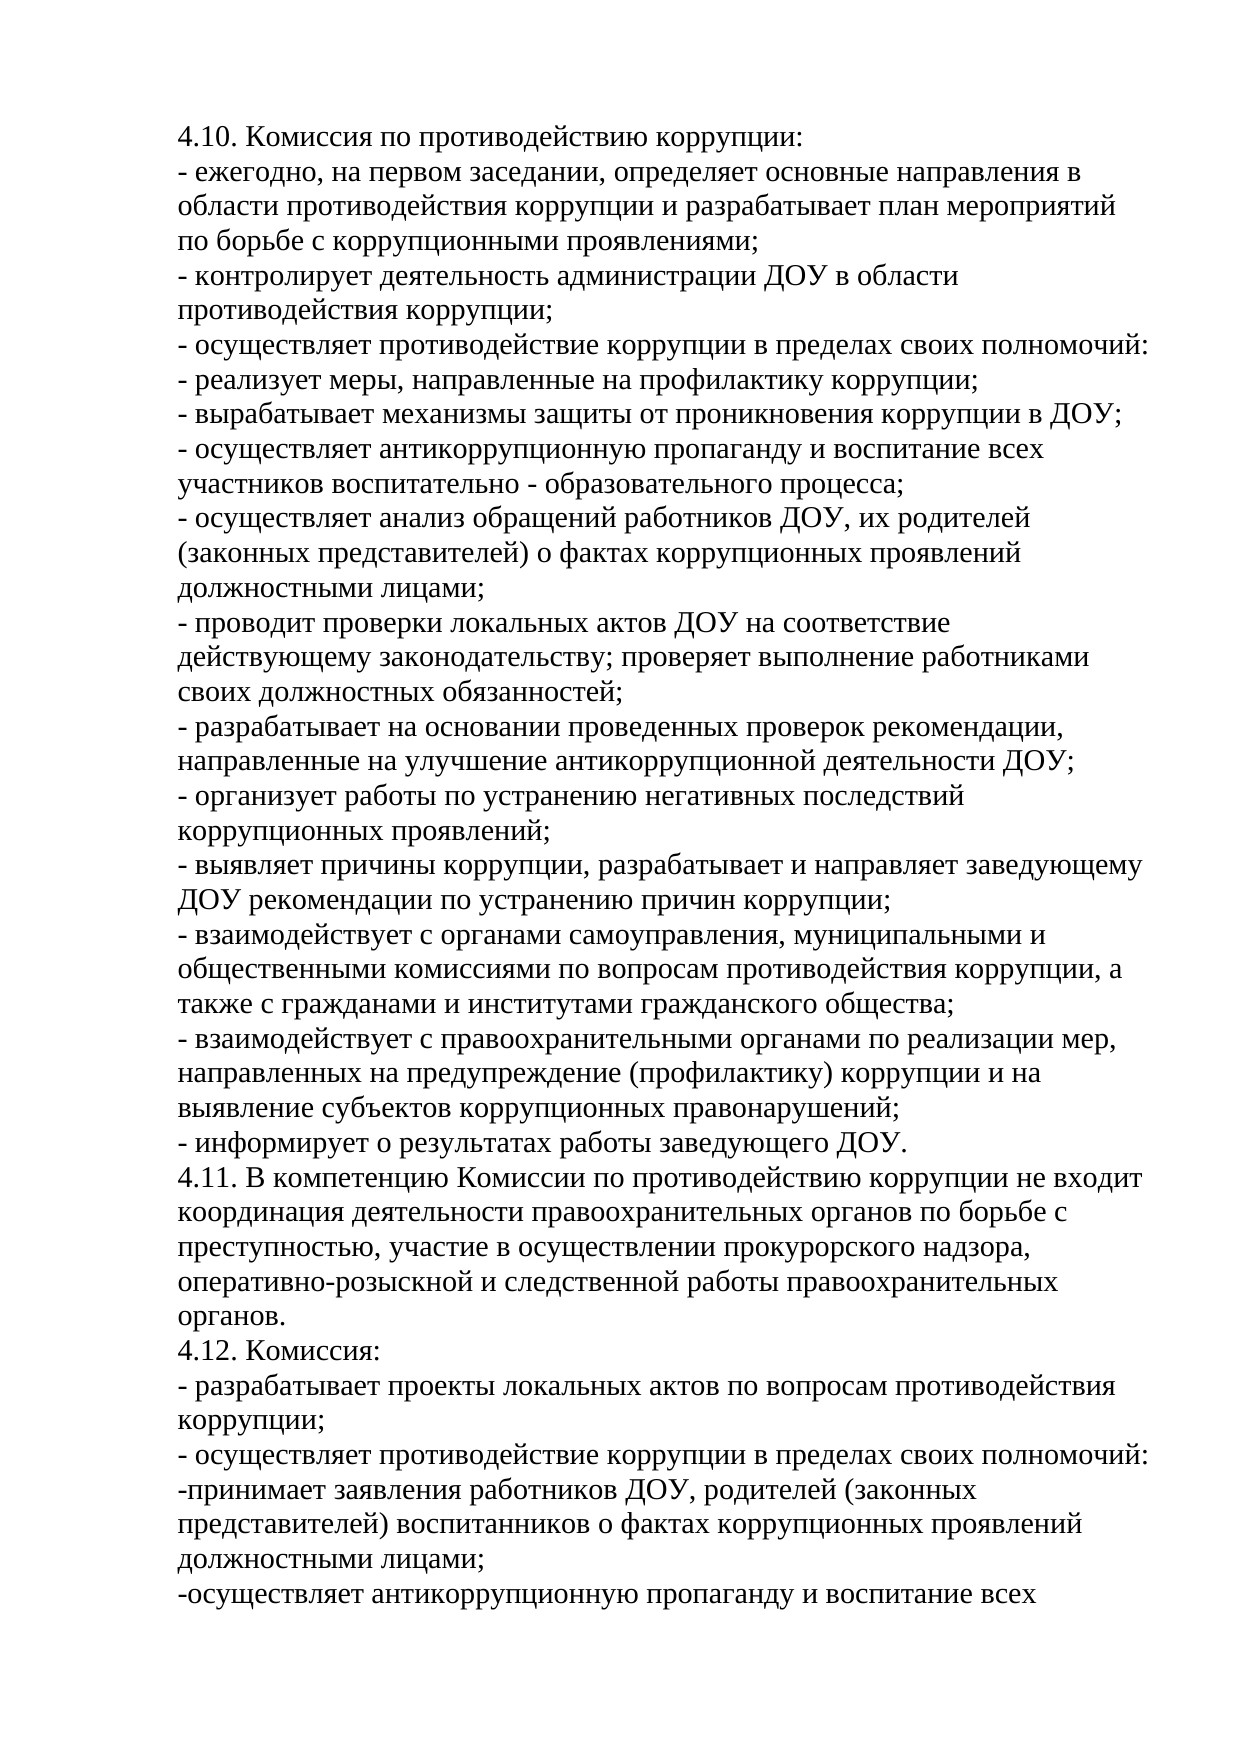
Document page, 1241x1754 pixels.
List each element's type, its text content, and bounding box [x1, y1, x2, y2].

text - осуществляет антикоррупционную пропаганду и воспитание всех [177, 430, 1152, 465]
text области противодействия коррупции и разрабатывает план мероприятий по борьбе с коррупционными проявлениями; [177, 187, 1152, 257]
text оперативно-розыскной и следственной работы правоохранительных органов. [177, 1263, 1152, 1332]
text - реализует меры, направленные на профилактику коррупции; [177, 361, 1152, 396]
text 4.10. Комиссия по противодействию коррупции: [177, 118, 1152, 153]
text -принимает заявления работников ДОУ, родителей (законных [177, 1471, 1152, 1506]
text - выявляет причины коррупции, разрабатывает и направляет заведующему [177, 847, 1152, 881]
text преступностью, участие в осуществлении прокурорского надзора, [177, 1228, 1152, 1263]
text - проводит проверки локальных актов ДОУ на соответствие действующему законодательству; проверяет выполнение работниками своих должностных обязанностей; [177, 604, 1152, 708]
text - осуществляет противодействие коррупции в пределах своих полномочий: [177, 326, 1152, 361]
text - контролирует деятельность администрации ДОУ в области [177, 257, 1152, 292]
text - ежегодно, на первом заседании, определяет основные направления в [177, 153, 1152, 187]
text 4.11. В компетенцию Комиссии по противодействию коррупции не входит [177, 1159, 1152, 1193]
text участников воспитательно - образовательного процесса; [177, 465, 1152, 500]
text - организует работы по устранению негативных последствий коррупционных проявлений; [177, 777, 1152, 847]
text также с гражданами и институтами гражданского общества; [177, 985, 1152, 1020]
text 4.12. Комиссия: [177, 1332, 1152, 1367]
text - вырабатывает механизмы защиты от проникновения коррупции в ДОУ; [177, 396, 1152, 430]
text противодействия коррупции; [177, 292, 1152, 326]
text направленные на улучшение антикоррупционной деятельности ДОУ; [177, 742, 1152, 777]
text общественными комиссиями по вопросам противодействия коррупции, а [177, 951, 1152, 985]
text координация деятельности правоохранительных органов по борьбе с [177, 1193, 1152, 1228]
text направленных на предупреждение (профилактику) коррупции и на [177, 1055, 1152, 1089]
text выявление субъектов коррупционных правонарушений; [177, 1089, 1152, 1124]
text представителей) воспитанников о фактах коррупционных проявлений [177, 1506, 1152, 1540]
text - информирует о результатах работы заведующего ДОУ. [177, 1124, 1152, 1159]
text коррупции; [177, 1402, 1152, 1436]
text - взаимодействует с правоохранительными органами по реализации мер, [177, 1020, 1152, 1055]
text - разрабатывает проекты локальных актов по вопросам противодействия [177, 1367, 1152, 1402]
text должностными лицами; [177, 1540, 1152, 1575]
text - взаимодействует с органами самоуправления, муниципальными и [177, 916, 1152, 951]
text - осуществляет анализ обращений работников ДОУ, их родителей (законных представителей) о фактах коррупционных проявлений должностными лицами; [177, 500, 1152, 604]
text - разрабатывает на основании проведенных проверок рекомендации, [177, 708, 1152, 742]
text - осуществляет противодействие коррупции в пределах своих полномочий: [177, 1436, 1152, 1471]
text -осуществляет антикоррупционную пропаганду и воспитание всех [177, 1575, 1152, 1610]
text ДОУ рекомендации по устранению причин коррупции; [177, 881, 1152, 916]
